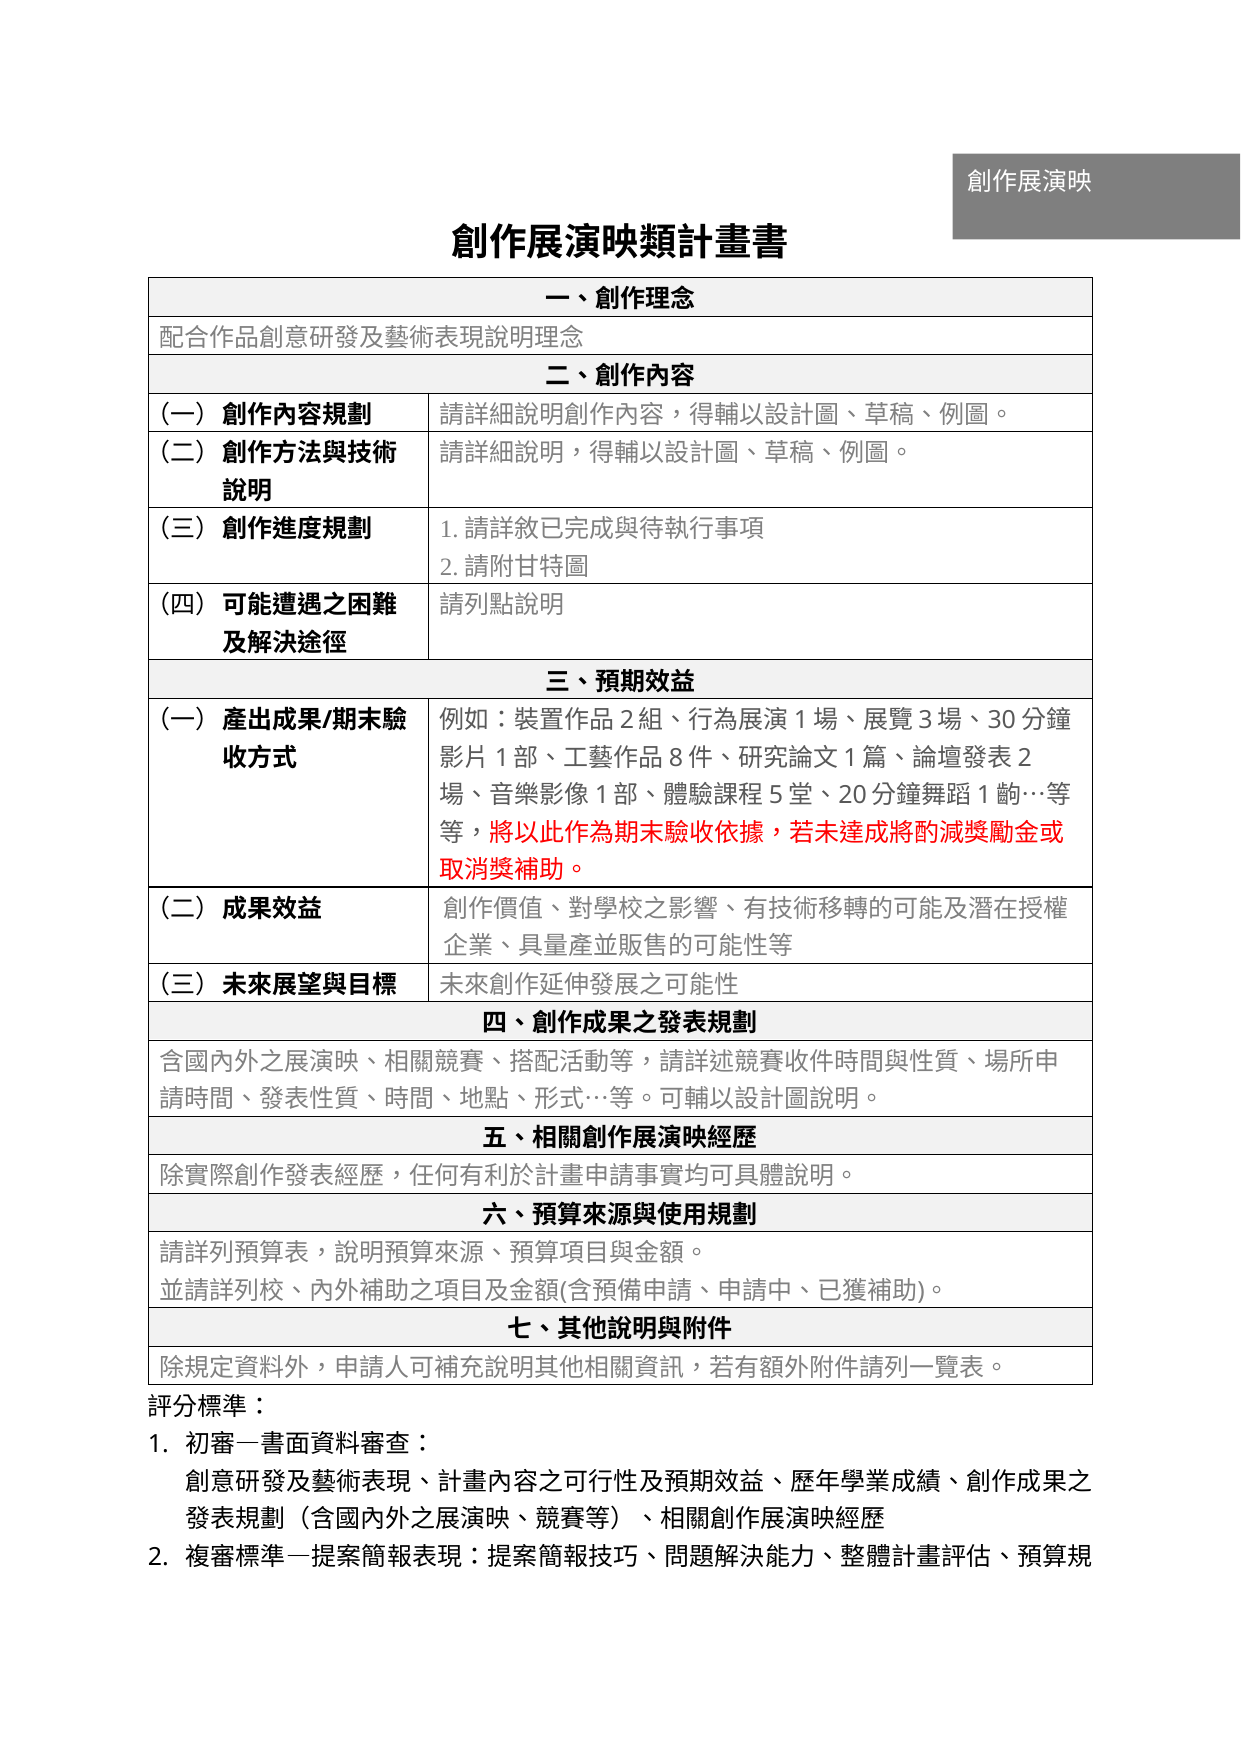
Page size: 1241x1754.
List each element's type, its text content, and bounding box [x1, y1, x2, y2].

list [148, 1535, 1093, 1573]
table_cell 四、創作成果之發表規劃 [149, 1002, 1092, 1039]
text 創作展演映類計畫書 [148, 202, 1093, 277]
table_cell 1. 請詳敘已完成與待執行事項 2. 請附甘特圖 [429, 508, 1092, 583]
table_header 一、創作理念 [149, 278, 1092, 316]
table_cell 請詳細說明創作內容，得輔以設計圖、草稿、例圖。 [429, 394, 1092, 431]
table_cell 創作內容規劃 [149, 394, 428, 431]
table_cell 含國內外之展演映、相關競賽、搭配活動等，請詳述競賽收件時間與性質、場所申請時間、發表性質、時間、地點、形式…等。可輔以設計圖說明。 [149, 1041, 1092, 1116]
table_cell 創作價值、對學校之影響、有技術移轉的可能及潛在授權企業、具量產並販售的可能性等 [429, 888, 1092, 962]
table_cell 例如：裝置作品2組、行為展演1場、展覽3場、30分鐘影片1部、工藝作品8件、研究論文1篇、論壇發表2場、音樂影像1部、體驗課程5堂、20分鐘舞蹈1齣…等等，將以此作為期末驗收依據，若未達成將酌減獎勵金或取消獎補助。 [429, 699, 1092, 886]
list 初審—書面資料審查： [148, 1423, 1093, 1460]
table_cell 產出成果/期末驗收方式 [149, 699, 428, 886]
table_cell 配合作品創意研發及藝術表現說明理念 [149, 317, 1092, 354]
table_cell 請詳列預算表，說明預算來源、預算項目與金額。 並請詳列校、內外補助之項目及金額(含預備申請、申請中、已獲補助)。 [149, 1232, 1092, 1307]
table_cell 二、創作內容 [149, 355, 1092, 393]
table_cell 未來展望與目標 [149, 964, 428, 1001]
text 評分標準： [148, 1385, 1093, 1423]
table_cell 創作方法與技術說明 [149, 432, 428, 507]
table_cell 請詳細說明，得輔以設計圖、草稿、例圖。 [429, 432, 1092, 507]
table_cell 六、預算來源與使用規劃 [149, 1194, 1092, 1231]
table_cell 請列點說明 [429, 584, 1092, 659]
table_cell 三、預期效益 [149, 660, 1092, 698]
table_cell 成果效益 [149, 888, 428, 962]
table_cell 五、相關創作展演映經歷 [149, 1117, 1092, 1154]
table_cell 未來創作延伸發展之可能性 [429, 964, 1092, 1001]
table_cell 除規定資料外，申請人可補充說明其他相關資訊，若有額外附件請列一覽表。 [149, 1347, 1092, 1384]
table_cell 七、其他說明與附件 [149, 1308, 1092, 1346]
table_cell 除實際創作發表經歷，任何有利於計畫申請事實均可具體說明。 [149, 1155, 1092, 1193]
table_cell 可能遭遇之困難及解決途徑 [149, 584, 428, 659]
table_cell 創作進度規劃 [149, 508, 428, 583]
list 創意研發及藝術表現、計畫內容之可行性及預期效益、歷年學業成績、創作成果之發表規劃（含國內外之展演映、競賽等）、相關創作展演映經歷 [185, 1460, 1093, 1535]
